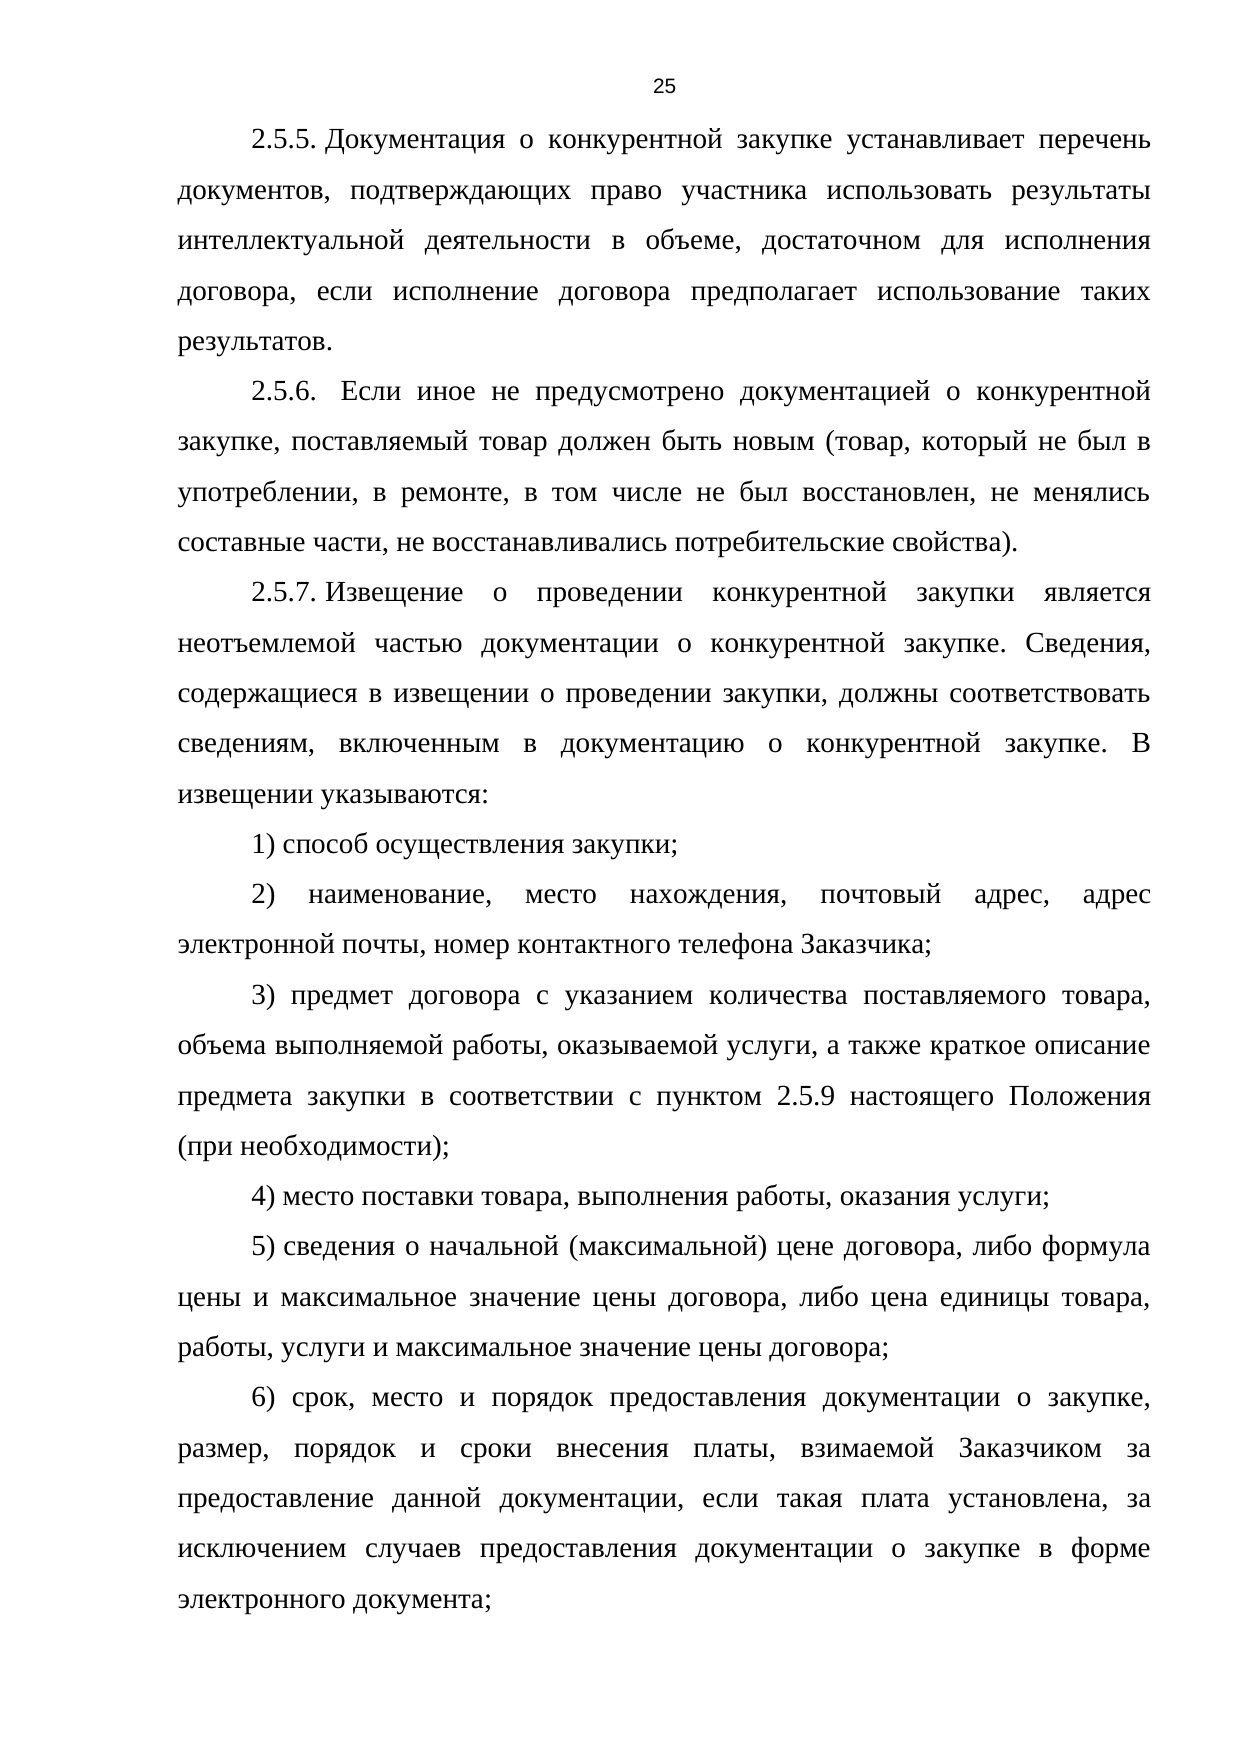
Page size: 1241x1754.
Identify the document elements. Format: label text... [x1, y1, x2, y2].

text 3) предмет договора с указанием количества поставляемого товара, объема выполняемой работы, оказываемой услуги, а также краткое описание предмета закупки в соответствии с пунктом 2.5.9 настоящего Положения (при необходимости); [177, 977, 1152, 1161]
list Документация о конкурентной закупке устанавливает перечень документов, подтверждающих право участника использовать результаты интеллектуальной деятельности в объеме, достаточном для исполнения договора, если исполнение договора предполагает использование таких результатов. [177, 122, 1152, 356]
text 4) место поставки товара, выполнения работы, оказания услуги; [177, 1178, 1152, 1212]
list Если иное не предусмотрено документацией о конкурентной закупке, поставляемый товар должен быть новым (товар, который не был в употреблении, в ремонте, в том числе не был восстановлен, не менялись составные части, не восстанавливались потребительские свойства). [177, 373, 1152, 558]
list Извещение о проведении конкурентной закупки является неотъемлемой частью документации о конкурентной закупке. Сведения, содержащиеся в извещении о проведении закупки, должны соответствовать сведениям, включенным в документацию о конкурентной закупке. В извещении указываются: [177, 574, 1152, 809]
text 1) способ осуществления закупки; [177, 826, 1152, 859]
text 5) сведения о начальной (максимальной) цене договора, либо формула цены и максимальное значение цены договора, либо цена единицы товара, работы, услуги и максимальное значение цены договора; [177, 1228, 1152, 1363]
text 2) наименование, место нахождения, почтовый адрес, адрес электронной почты, номер контактного телефона Заказчика; [177, 876, 1152, 960]
text 6) срок, место и порядок предоставления документации о закупке, размер, порядок и сроки внесения платы, взимаемой Заказчиком за предоставление данной документации, если такая плата установлена, за исключением случаев предоставления документации о закупке в форме электронного документа; [177, 1379, 1152, 1614]
